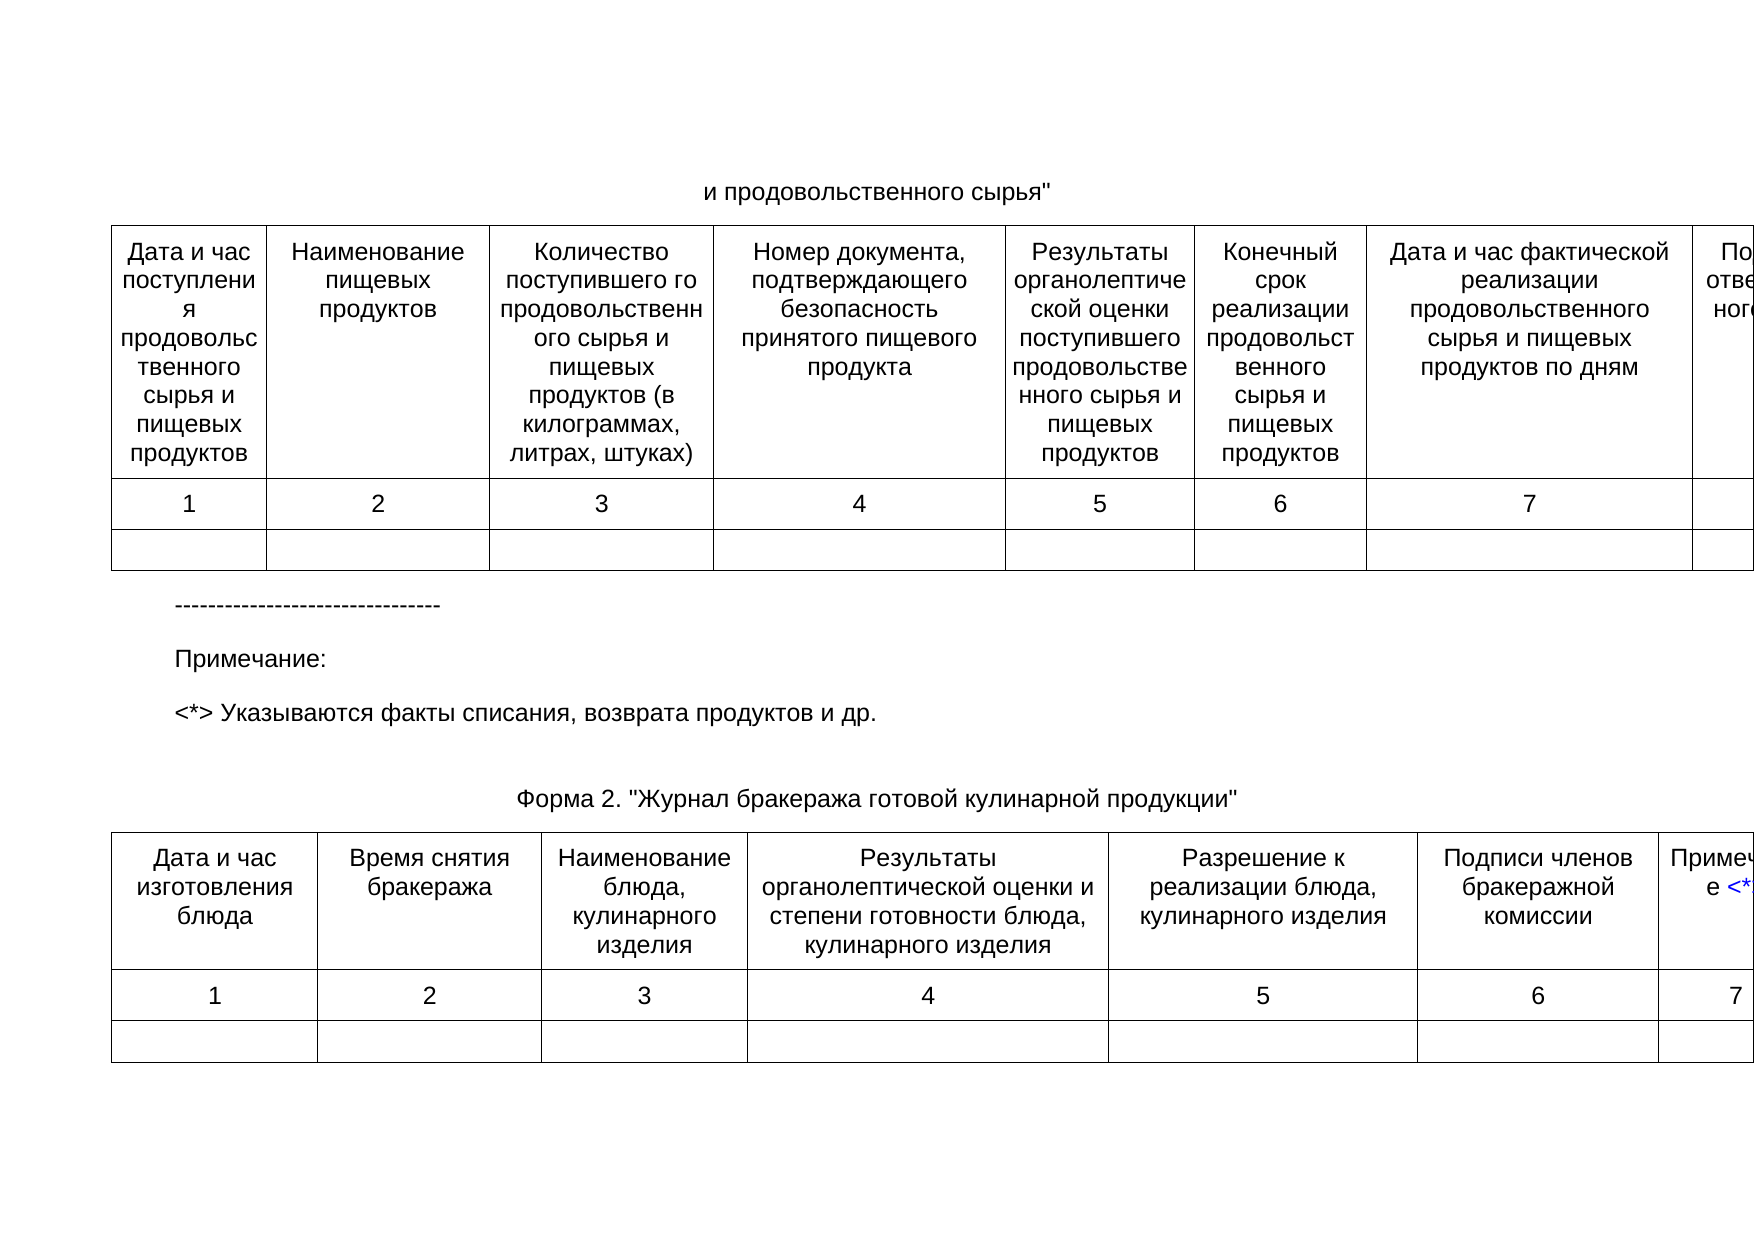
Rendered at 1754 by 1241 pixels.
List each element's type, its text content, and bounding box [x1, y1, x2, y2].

table_cell 2 [267, 479, 489, 528]
table_cell [1006, 530, 1194, 570]
table_cell [318, 1021, 541, 1062]
table_header Результаты органолептической оценки и степени готовности блюда, кулинарного изделия [748, 833, 1108, 969]
table_header Дата и час фактической реализации продовольственного сырья и пищевых продуктов по дням [1367, 226, 1692, 477]
table_cell 8 [1693, 479, 1753, 528]
table_cell [542, 1021, 747, 1062]
table_header Дата и час поступления продовольственного сырья и пищевых продуктов [112, 226, 266, 477]
table_header Наименование блюда, кулинарного изделия [542, 833, 747, 969]
table_cell [714, 530, 1005, 570]
text Форма 2. "Журнал бракеража готовой кулинарной продукции" [118, 784, 1636, 813]
text Примечание: [118, 644, 1636, 673]
table_cell 2 [318, 970, 541, 1020]
table_cell 6 [1195, 479, 1366, 528]
table_cell 5 [1109, 970, 1417, 1020]
table_header Количество поступившего го продовольственного сырья и пищевых продуктов (в килограммах, литрах, штуках) [490, 226, 713, 477]
table_cell 1 [112, 479, 266, 528]
table_header Подпись ответственного лица [1693, 226, 1753, 477]
table_cell [1195, 530, 1366, 570]
table_header Номер документа, подтверждающего безопасность принятого пищевого продукта [714, 226, 1005, 477]
table_header Дата и час изготовления блюда [112, 833, 317, 969]
table_header Подписи членов бракеражной комиссии [1418, 833, 1658, 969]
table_cell 3 [542, 970, 747, 1020]
table_cell [267, 530, 489, 570]
table_header Наименование пищевых продуктов [267, 226, 489, 477]
table_cell 3 [490, 479, 713, 528]
table_cell [1693, 530, 1753, 570]
table_cell 4 [748, 970, 1108, 1020]
table_cell [1659, 1021, 1753, 1062]
table_cell [112, 1021, 317, 1062]
text <*> Указываются факты списания, возврата продуктов и др. [118, 698, 1636, 726]
table_cell [490, 530, 713, 570]
table_cell [1367, 530, 1692, 570]
table_cell [1418, 1021, 1658, 1062]
table_cell 4 [714, 479, 1005, 528]
table_header Результаты органолептической оценки поступившего продовольственного сырья и пищевых продуктов [1006, 226, 1194, 477]
table_cell [112, 530, 266, 570]
text -------------------------------- [118, 590, 1636, 619]
table_cell 6 [1418, 970, 1658, 1020]
text и продовольственного сырья" [118, 177, 1636, 206]
table_header Конечный срок реализации продовольственного сырья и пищевых продуктов [1195, 226, 1366, 477]
table_header Время снятия бракеража [318, 833, 541, 969]
table_header Разрешение к реализации блюда, кулинарного изделия [1109, 833, 1417, 969]
table_cell 5 [1006, 479, 1194, 528]
table_cell 7 [1367, 479, 1692, 528]
table_cell 7 [1659, 970, 1753, 1020]
table_cell [1109, 1021, 1417, 1062]
table_cell 1 [112, 970, 317, 1020]
table_header Примечание <*> [1659, 833, 1753, 969]
table_cell [748, 1021, 1108, 1062]
